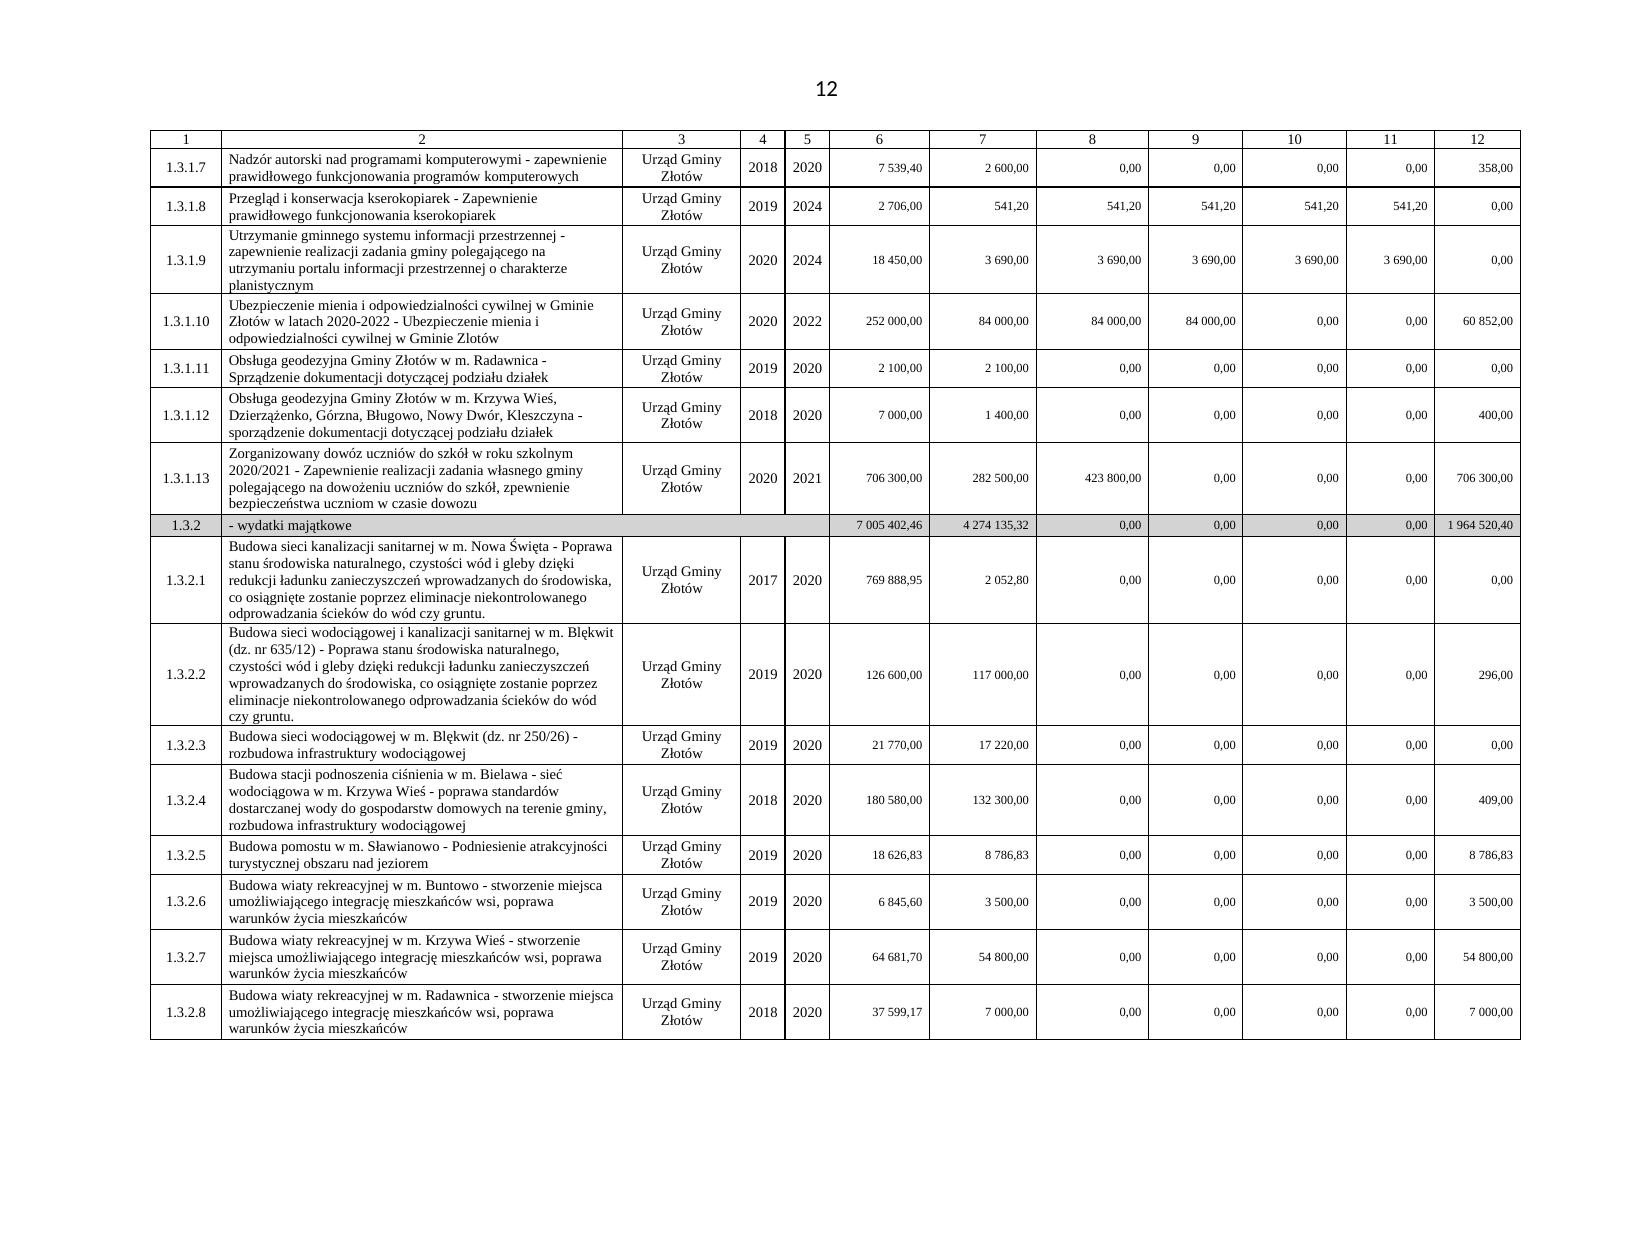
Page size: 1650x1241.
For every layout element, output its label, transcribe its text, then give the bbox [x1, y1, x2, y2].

table_cell 0,00 [1037, 515, 1148, 536]
table_cell 2018 [741, 388, 784, 442]
table_cell 0,00 [1243, 443, 1346, 513]
table_cell 7 005 402,46 [830, 515, 929, 536]
table_cell 0,00 [1149, 930, 1242, 984]
table_cell Zorganizowany dowóz uczniów do szkół w roku szkolnym 2020/2021 - Zapewnienie realizacji zadania własnego gminy polegającego na dowożeniu uczniów do szkół, zpewnienie bezpieczeństwa uczniom w czasie dowozu [222, 443, 622, 513]
table_cell 64 681,70 [830, 930, 929, 984]
table_cell 84 000,00 [1037, 294, 1148, 348]
table_cell 541,20 [1243, 188, 1346, 225]
table_cell Urząd Gminy Złotów [623, 149, 740, 186]
table_cell 54 800,00 [1435, 930, 1520, 984]
table_cell 1.3.2 [151, 515, 221, 536]
table_cell 0,00 [1435, 350, 1520, 387]
table_cell 180 580,00 [830, 765, 929, 835]
table_cell 0,00 [1347, 930, 1434, 984]
table_cell Budowa wiaty rekreacyjnej w m. Radawnica - stworzenie miejsca umożliwiającego integrację mieszkańców wsi, poprawa warunków życia mieszkańców [222, 985, 622, 1039]
table_cell 1.3.2.7 [151, 930, 221, 984]
table_cell 2021 [786, 443, 829, 513]
table_cell Budowa pomostu w m. Sławianowo - Podniesienie atrakcyjności turystycznej obszaru nad jeziorem [222, 836, 622, 873]
table_cell 1.3.2.3 [151, 726, 221, 764]
table_cell 3 690,00 [1149, 226, 1242, 293]
table_cell 252 000,00 [830, 294, 929, 348]
table_header 5 [786, 131, 829, 148]
table_cell 1.3.2.8 [151, 985, 221, 1039]
table_header 10 [1243, 131, 1346, 148]
table_cell 2020 [786, 388, 829, 442]
table_cell 21 770,00 [830, 726, 929, 764]
table_cell 0,00 [1347, 836, 1434, 873]
table_cell 132 300,00 [930, 765, 1036, 835]
table_cell Urząd Gminy Złotów [623, 985, 740, 1039]
table_cell 2020 [786, 726, 829, 764]
table_cell 4 274 135,32 [930, 515, 1036, 536]
table_cell 1.3.2.6 [151, 875, 221, 929]
table_cell 3 690,00 [1037, 226, 1148, 293]
table_cell 0,00 [1037, 765, 1148, 835]
table_cell 409,00 [1435, 765, 1520, 835]
table_cell 358,00 [1435, 149, 1520, 186]
table_cell 3 500,00 [1435, 875, 1520, 929]
table_cell 0,00 [1037, 726, 1148, 764]
table_cell Ubezpieczenie mienia i odpowiedzialności cywilnej w Gminie Złotów w latach 2020-2022 - Ubezpieczenie mienia i odpowiedzialności cywilnej w Gminie Zlotów [222, 294, 622, 348]
table_cell 282 500,00 [930, 443, 1036, 513]
table_cell 2018 [741, 985, 784, 1039]
table_cell Urząd Gminy Złotów [623, 726, 740, 764]
table_cell Urząd Gminy Złotów [623, 226, 740, 293]
table_cell 0,00 [1347, 624, 1434, 725]
table_cell 1.3.1.10 [151, 294, 221, 348]
table_cell 769 888,95 [830, 537, 929, 623]
table_cell 0,00 [1149, 765, 1242, 835]
table_cell 0,00 [1243, 726, 1346, 764]
table_header 3 [623, 131, 740, 148]
table_cell 0,00 [1347, 443, 1434, 513]
table_cell 2019 [741, 726, 784, 764]
table_cell 1 964 520,40 [1435, 515, 1520, 536]
table_cell 541,20 [1347, 188, 1434, 225]
table_cell 0,00 [1243, 765, 1346, 835]
table_cell 2 052,80 [930, 537, 1036, 623]
table_cell Budowa sieci wodociągowej w m. Blękwit (dz. nr 250/26) - rozbudowa infrastruktury wodociągowej [222, 726, 622, 764]
table_header 6 [830, 131, 929, 148]
table_cell 2020 [786, 836, 829, 873]
table_cell 7 539,40 [830, 149, 929, 186]
table_cell 0,00 [1347, 350, 1434, 387]
table_cell 8 786,83 [930, 836, 1036, 873]
table_cell 2019 [741, 836, 784, 873]
table_cell 3 690,00 [1243, 226, 1346, 293]
table_cell 18 450,00 [830, 226, 929, 293]
table_cell 0,00 [1149, 443, 1242, 513]
table_header 11 [1347, 131, 1434, 148]
table_cell 2024 [786, 226, 829, 293]
table_cell - wydatki majątkowe [222, 515, 829, 536]
table_cell 6 845,60 [830, 875, 929, 929]
table_cell 18 626,83 [830, 836, 929, 873]
table_cell 2020 [741, 226, 784, 293]
table_cell 0,00 [1435, 537, 1520, 623]
table_cell 541,20 [1149, 188, 1242, 225]
table_cell 0,00 [1149, 537, 1242, 623]
table_cell 1.3.1.7 [151, 149, 221, 186]
table_cell 2019 [741, 350, 784, 387]
table_cell 2019 [741, 188, 784, 225]
table_cell 2020 [786, 350, 829, 387]
table_cell 0,00 [1435, 188, 1520, 225]
table_cell 2020 [786, 624, 829, 725]
table_cell 2 600,00 [930, 149, 1036, 186]
table_cell 2 100,00 [830, 350, 929, 387]
table_cell 706 300,00 [1435, 443, 1520, 513]
table_cell 84 000,00 [930, 294, 1036, 348]
table_cell 1 400,00 [930, 388, 1036, 442]
table_cell 0,00 [1037, 388, 1148, 442]
table_cell Urząd Gminy Złotów [623, 875, 740, 929]
table_cell 2020 [786, 149, 829, 186]
table_cell 1.3.1.11 [151, 350, 221, 387]
table_cell 0,00 [1347, 726, 1434, 764]
table_cell 400,00 [1435, 388, 1520, 442]
table_cell 8 786,83 [1435, 836, 1520, 873]
table_cell 0,00 [1243, 149, 1346, 186]
table_cell 2020 [786, 985, 829, 1039]
table_cell Przegląd i konserwacja kserokopiarek - Zapewnienie prawidłowego funkcjonowania kserokopiarek [222, 188, 622, 225]
table_cell 60 852,00 [1435, 294, 1520, 348]
table_cell 0,00 [1347, 515, 1434, 536]
table_cell 0,00 [1243, 624, 1346, 725]
table_cell Nadzór autorski nad programami komputerowymi - zapewnienie prawidłowego funkcjonowania programów komputerowych [222, 149, 622, 186]
table_cell 0,00 [1347, 875, 1434, 929]
table_cell 1.3.1.8 [151, 188, 221, 225]
table_cell Urząd Gminy Złotów [623, 624, 740, 725]
table_header 7 [930, 131, 1036, 148]
table_cell 0,00 [1037, 149, 1148, 186]
table_cell 0,00 [1149, 388, 1242, 442]
table_cell Urząd Gminy Złotów [623, 537, 740, 623]
table_cell Urząd Gminy Złotów [623, 765, 740, 835]
table_cell 0,00 [1347, 985, 1434, 1039]
table_cell 2019 [741, 624, 784, 725]
table_cell 0,00 [1037, 836, 1148, 873]
table_cell Budowa sieci kanalizacji sanitarnej w m. Nowa Święta - Poprawa stanu środowiska naturalnego, czystości wód i gleby dzięki redukcji ładunku zanieczyszczeń wprowadzanych do środowiska, co osiągnięte zostanie poprzez eliminacje niekontrolowanego odprowadzania ścieków do wód czy gruntu. [222, 537, 622, 623]
table_cell 0,00 [1037, 350, 1148, 387]
table_cell 0,00 [1037, 537, 1148, 623]
table_cell 2 706,00 [830, 188, 929, 225]
table_cell 2020 [741, 443, 784, 513]
table_cell Urząd Gminy Złotów [623, 188, 740, 225]
table_cell 2 100,00 [930, 350, 1036, 387]
table_cell 1.3.1.13 [151, 443, 221, 513]
table_cell 0,00 [1347, 537, 1434, 623]
table_cell 0,00 [1435, 226, 1520, 293]
table_cell 1.3.1.9 [151, 226, 221, 293]
table_cell 2019 [741, 875, 784, 929]
table_cell 2020 [786, 765, 829, 835]
table_header 12 [1435, 131, 1520, 148]
table_cell 0,00 [1149, 515, 1242, 536]
table_cell 117 000,00 [930, 624, 1036, 725]
table_cell 0,00 [1347, 294, 1434, 348]
table_cell 2024 [786, 188, 829, 225]
table_cell 0,00 [1149, 350, 1242, 387]
table_cell 2018 [741, 765, 784, 835]
table_cell 0,00 [1347, 388, 1434, 442]
table_cell 0,00 [1347, 765, 1434, 835]
table_cell 2020 [786, 537, 829, 623]
table_cell 2020 [741, 294, 784, 348]
table_cell 0,00 [1149, 875, 1242, 929]
table_cell Urząd Gminy Złotów [623, 443, 740, 513]
table_cell 0,00 [1243, 930, 1346, 984]
table_cell 7 000,00 [830, 388, 929, 442]
table_cell 3 500,00 [930, 875, 1036, 929]
table_cell Budowa sieci wodociągowej i kanalizacji sanitarnej w m. Blękwit (dz. nr 635/12) - Poprawa stanu środowiska naturalnego, czystości wód i gleby dzięki redukcji ładunku zanieczyszczeń wprowadzanych do środowiska, co osiągnięte zostanie poprzez eliminacje niekontrolowanego odprowadzania ścieków do wód czy gruntu. [222, 624, 622, 725]
table_cell 1.3.2.5 [151, 836, 221, 873]
table_cell Budowa wiaty rekreacyjnej w m. Krzywa Wieś - stworzenie miejsca umożliwiającego integrację mieszkańców wsi, poprawa warunków życia mieszkańców [222, 930, 622, 984]
table_cell 0,00 [1149, 836, 1242, 873]
table_header 4 [741, 131, 784, 148]
table_cell 541,20 [930, 188, 1036, 225]
table_cell 296,00 [1435, 624, 1520, 725]
table_cell Obsługa geodezyjna Gminy Złotów w m. Radawnica - Sprządzenie dokumentacji dotyczącej podziału działek [222, 350, 622, 387]
table_cell 0,00 [1243, 985, 1346, 1039]
table_cell 0,00 [1243, 836, 1346, 873]
table_header 9 [1149, 131, 1242, 148]
table_cell 1.3.1.12 [151, 388, 221, 442]
table_header 2 [222, 131, 622, 148]
table_cell 17 220,00 [930, 726, 1036, 764]
table_cell 0,00 [1243, 537, 1346, 623]
table_cell 1.3.2.2 [151, 624, 221, 725]
table_cell 3 690,00 [1347, 226, 1434, 293]
table_cell 0,00 [1037, 875, 1148, 929]
table_cell Budowa wiaty rekreacyjnej w m. Buntowo - stworzenie miejsca umożliwiającego integrację mieszkańców wsi, poprawa warunków życia mieszkańców [222, 875, 622, 929]
table_cell 7 000,00 [930, 985, 1036, 1039]
table_cell Urząd Gminy Złotów [623, 350, 740, 387]
table_cell 423 800,00 [1037, 443, 1148, 513]
table_cell 0,00 [1243, 294, 1346, 348]
table_cell 2020 [786, 930, 829, 984]
table_cell 0,00 [1149, 624, 1242, 725]
table_cell 0,00 [1037, 930, 1148, 984]
table_header 8 [1037, 131, 1148, 148]
table_cell 2019 [741, 930, 784, 984]
table_cell 0,00 [1243, 515, 1346, 536]
table_cell Utrzymanie gminnego systemu informacji przestrzennej - zapewnienie realizacji zadania gminy polegającego na utrzymaniu portalu informacji przestrzennej o charakterze planistycznym [222, 226, 622, 293]
table_cell 2020 [786, 875, 829, 929]
table_cell 0,00 [1149, 985, 1242, 1039]
table_cell Urząd Gminy Złotów [623, 930, 740, 984]
table_cell 3 690,00 [930, 226, 1036, 293]
table_cell 54 800,00 [930, 930, 1036, 984]
table_cell Budowa stacji podnoszenia ciśnienia w m. Bielawa - sieć wodociągowa w m. Krzywa Wieś - poprawa standardów dostarczanej wody do gospodarstw domowych na terenie gminy, rozbudowa infrastruktury wodociągowej [222, 765, 622, 835]
table_cell Urząd Gminy Złotów [623, 388, 740, 442]
table_cell 541,20 [1037, 188, 1148, 225]
table_cell Urząd Gminy Złotów [623, 294, 740, 348]
table_cell 0,00 [1243, 388, 1346, 442]
table_cell Obsługa geodezyjna Gminy Złotów w m. Krzywa Wieś, Dzierzążenko, Górzna, Bługowo, Nowy Dwór, Kleszczyna - sporządzenie dokumentacji dotyczącej podziału działek [222, 388, 622, 442]
table_cell 84 000,00 [1149, 294, 1242, 348]
table_cell 2022 [786, 294, 829, 348]
table_cell 1.3.2.1 [151, 537, 221, 623]
table_cell Urząd Gminy Złotów [623, 836, 740, 873]
table_cell 0,00 [1037, 624, 1148, 725]
table_cell 1.3.2.4 [151, 765, 221, 835]
table_cell 0,00 [1037, 985, 1148, 1039]
table_header 1 [151, 131, 221, 148]
table_cell 0,00 [1243, 350, 1346, 387]
table_cell 0,00 [1243, 875, 1346, 929]
table_cell 126 600,00 [830, 624, 929, 725]
table_cell 0,00 [1435, 726, 1520, 764]
table_cell 0,00 [1149, 726, 1242, 764]
table_cell 2017 [741, 537, 784, 623]
table_cell 2018 [741, 149, 784, 186]
table_cell 0,00 [1347, 149, 1434, 186]
table_cell 37 599,17 [830, 985, 929, 1039]
table_cell 706 300,00 [830, 443, 929, 513]
table_cell 7 000,00 [1435, 985, 1520, 1039]
table_cell 0,00 [1149, 149, 1242, 186]
